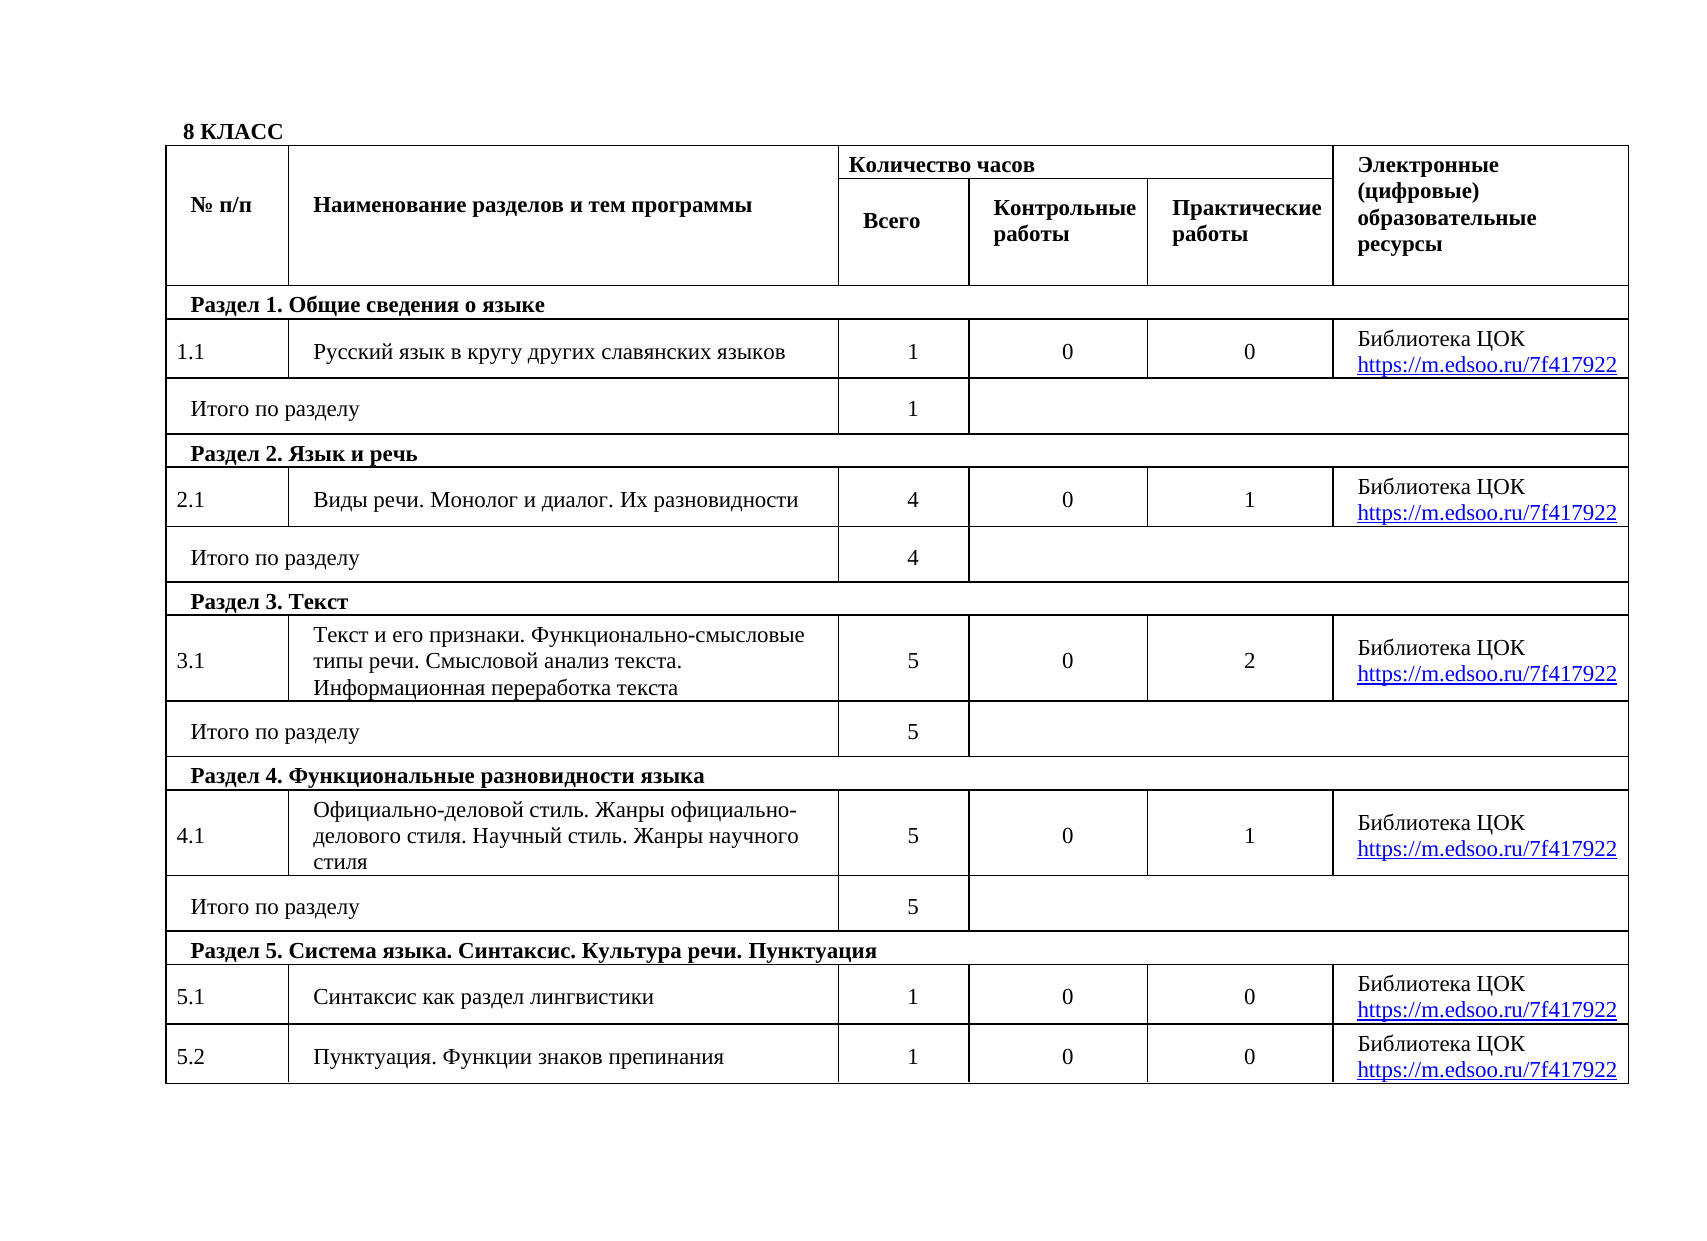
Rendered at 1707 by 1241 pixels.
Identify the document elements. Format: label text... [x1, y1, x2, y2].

table_cell Контрольные работы [970, 179, 1147, 285]
table_cell Библиотека ЦОК https://m.edsoo.ru/7f417922 [1334, 468, 1628, 526]
table_cell 4.1 [167, 791, 288, 875]
table_cell 0 [1148, 965, 1332, 1023]
table_cell 2.1 [167, 468, 288, 526]
table_cell 4 [839, 468, 968, 526]
table_cell 5 [839, 791, 968, 875]
table_cell Раздел 3. Текст [167, 583, 1628, 614]
table_cell 1 [1148, 468, 1332, 526]
table_cell Итого по разделу [167, 379, 838, 433]
table_cell Раздел 1. Общие сведения о языке [167, 286, 1628, 318]
table_cell Синтаксис как раздел лингвистики [289, 965, 838, 1023]
table_cell 2 [1148, 616, 1332, 700]
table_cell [1334, 965, 1628, 1023]
text 8 КЛАСС [177, 118, 1618, 144]
table_cell Текст и его признаки. Функционально-смысловые типы речи. Смысловой анализ текста. Информационная переработка текста [289, 616, 838, 700]
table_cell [1334, 1025, 1628, 1082]
table_cell Всего [839, 179, 968, 285]
table_cell Виды речи. Монолог и диалог. Их разновидности [289, 468, 838, 526]
table_cell 1 [839, 320, 968, 377]
table_cell 0 [970, 791, 1147, 875]
table_cell Раздел 2. Язык и речь [167, 435, 1628, 466]
table_cell 5.2 [167, 1025, 288, 1082]
table_cell 0 [970, 1025, 1147, 1082]
table_cell Раздел 4. Функциональные разновидности языка [167, 757, 1628, 789]
table_cell Итого по разделу [167, 876, 838, 930]
table_cell 5.1 [167, 965, 288, 1023]
table_cell 1 [839, 379, 968, 433]
table_cell 0 [1148, 320, 1332, 377]
table_cell 4 [839, 527, 968, 581]
table_header Электронные (цифровые) образовательные ресурсы [1334, 146, 1628, 285]
table_header Количество часов [839, 146, 1332, 178]
table_cell 1.1 [167, 320, 288, 377]
table_cell 0 [970, 320, 1147, 377]
table_cell 0 [1148, 1025, 1332, 1082]
table_cell [970, 379, 1628, 433]
table_cell [970, 527, 1628, 581]
table_cell Пунктуация. Функции знаков препинания [289, 1025, 838, 1082]
table_cell Библиотека ЦОК https://m.edsoo.ru/7f417922 [1334, 791, 1628, 875]
table_cell Итого по разделу [167, 702, 838, 756]
table_header Наименование разделов и тем программы [289, 146, 838, 285]
table_cell 0 [970, 965, 1147, 1023]
table_cell 0 [970, 616, 1147, 700]
table_cell Итого по разделу [167, 527, 838, 581]
table_cell Библиотека ЦОК https://m.edsoo.ru/7f417922 [1334, 320, 1628, 377]
table_cell Русский язык в кругу других славянских языков [289, 320, 838, 377]
table_cell 1 [839, 965, 968, 1023]
table_cell Практические работы [1148, 179, 1332, 285]
table_header № п/п [167, 146, 288, 285]
table_cell 0 [970, 468, 1147, 526]
table_cell 5 [839, 702, 968, 756]
table_cell Официально-деловой стиль. Жанры официально-делового стиля. Научный стиль. Жанры научного стиля [289, 791, 838, 875]
table_cell 1 [1148, 791, 1332, 875]
table_cell [970, 702, 1628, 756]
table_cell 3.1 [167, 616, 288, 700]
table_cell Раздел 5. Система языка. Синтаксис. Культура речи. Пунктуация [167, 932, 1628, 963]
table_cell [970, 876, 1628, 930]
table_cell 1 [839, 1025, 968, 1082]
table_cell 5 [839, 616, 968, 700]
table_cell 5 [839, 876, 968, 930]
table_cell Библиотека ЦОК https://m.edsoo.ru/7f417922 [1334, 616, 1628, 700]
